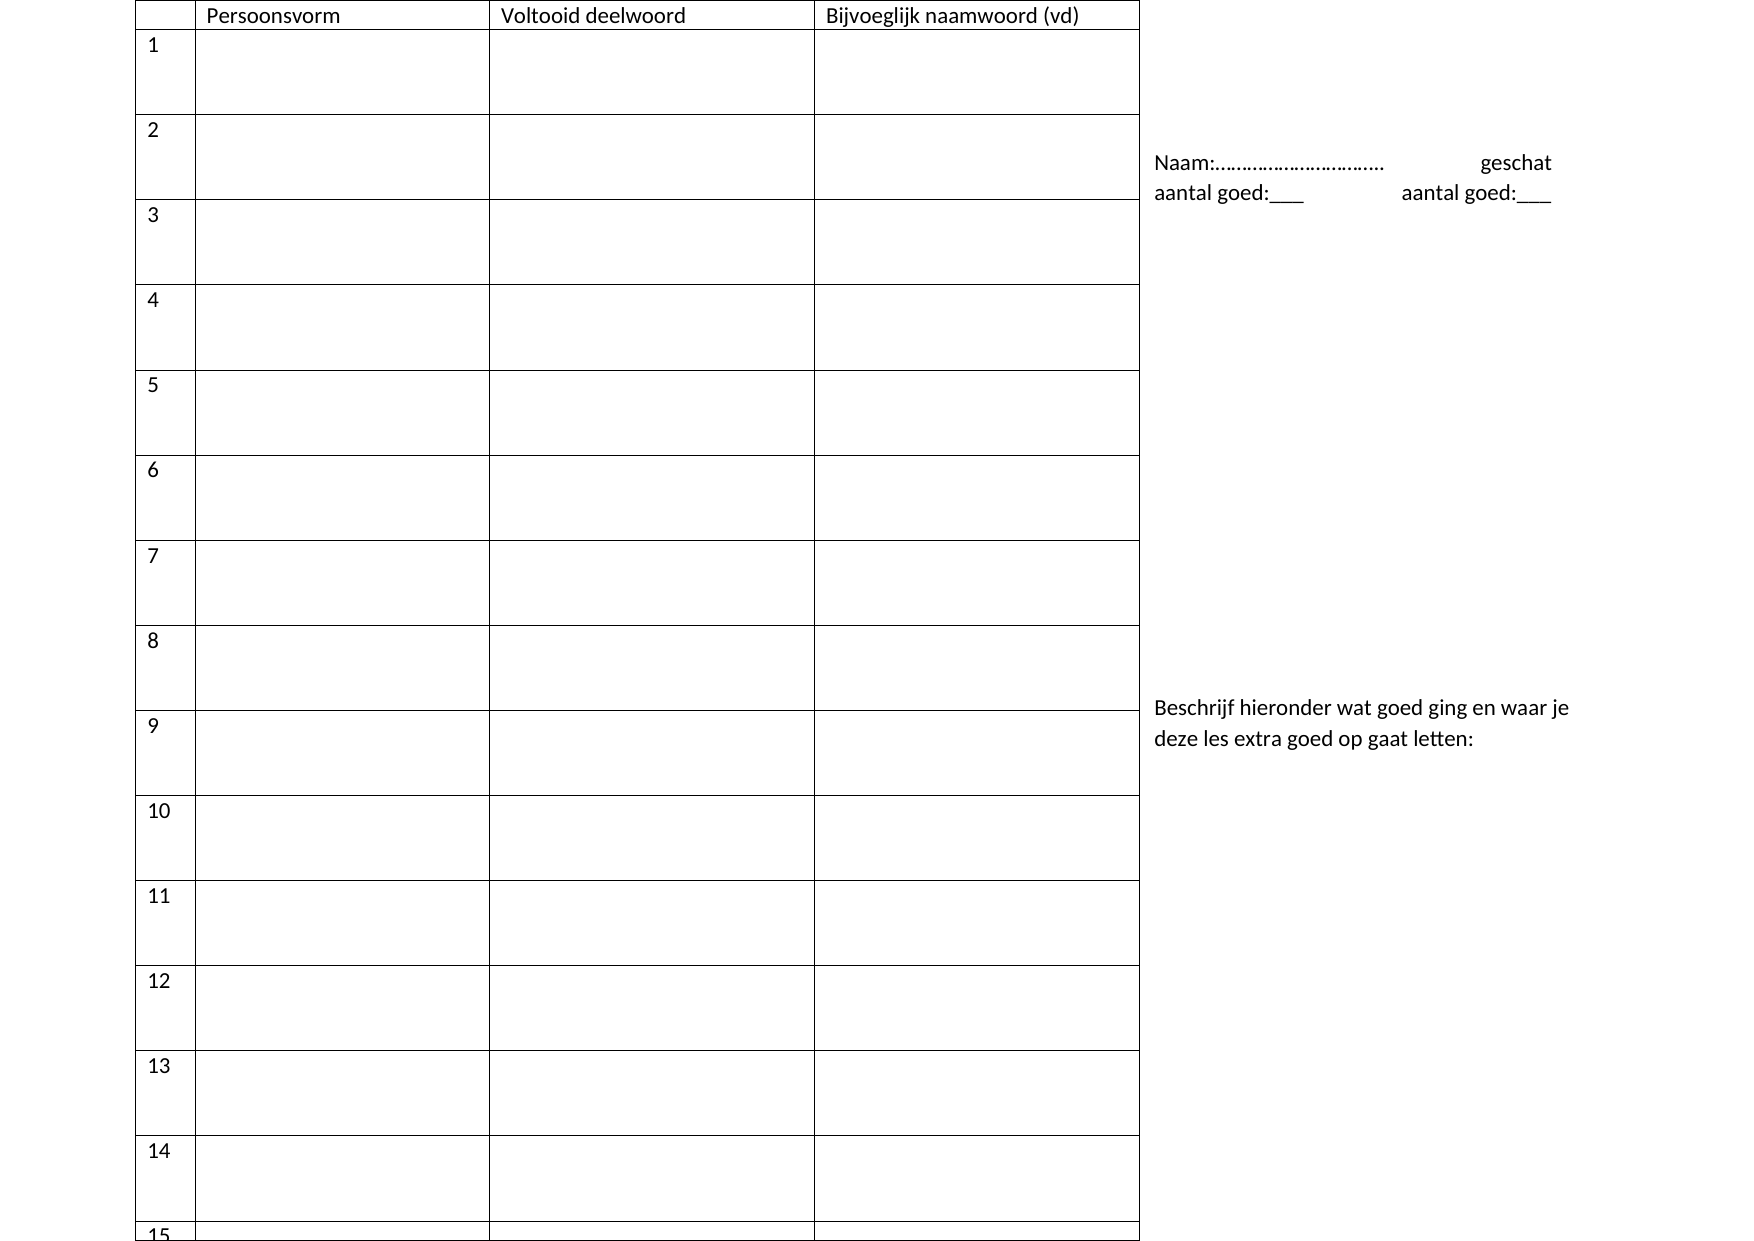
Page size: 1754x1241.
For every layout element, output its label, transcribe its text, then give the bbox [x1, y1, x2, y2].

table_cell [196, 1051, 489, 1135]
table_cell [815, 371, 1139, 454]
table_cell [196, 371, 489, 454]
table_cell 10 [136, 796, 195, 880]
table_header Voltooid deelwoord [490, 1, 814, 29]
table_cell [815, 1136, 1139, 1221]
table_cell [490, 285, 814, 369]
table_cell [815, 541, 1139, 625]
table_cell [196, 285, 489, 369]
table_cell 1 [136, 30, 195, 114]
table_cell [196, 626, 489, 710]
table_cell [196, 881, 489, 965]
table_cell [490, 1222, 814, 1240]
table_cell [490, 371, 814, 454]
table_cell [196, 1222, 489, 1240]
table_cell [815, 796, 1139, 880]
table_cell [815, 1222, 1139, 1240]
table_cell [196, 966, 489, 1050]
table_cell 6 [136, 456, 195, 540]
table_cell 3 [136, 200, 195, 284]
table_cell [490, 966, 814, 1050]
table_cell [196, 200, 489, 284]
table_cell 11 [136, 881, 195, 965]
table_cell [196, 711, 489, 795]
table_cell 7 [136, 541, 195, 625]
table_cell [490, 796, 814, 880]
table_cell [490, 541, 814, 625]
table_cell 14 [136, 1136, 195, 1221]
table_cell [815, 285, 1139, 369]
table_cell [815, 1051, 1139, 1135]
table_cell 9 [136, 711, 195, 795]
table_cell [815, 711, 1139, 795]
table_cell [815, 966, 1139, 1050]
table_cell [490, 881, 814, 965]
table_header [136, 1, 195, 29]
table_header Bijvoeglijk naamwoord (vd) [815, 1, 1139, 29]
table_cell [490, 626, 814, 710]
table_cell 12 [136, 966, 195, 1050]
table_cell [490, 1136, 814, 1221]
table_cell [196, 115, 489, 199]
table_cell [815, 626, 1139, 710]
table_cell 13 [136, 1051, 195, 1135]
table_cell [490, 200, 814, 284]
table_cell [815, 881, 1139, 965]
table_cell [815, 200, 1139, 284]
table_cell 4 [136, 285, 195, 369]
table_cell [815, 115, 1139, 199]
table_cell [815, 456, 1139, 540]
table_cell 8 [136, 626, 195, 710]
table_cell [490, 711, 814, 795]
table_cell [815, 30, 1139, 114]
table_cell [490, 30, 814, 114]
table_cell [196, 796, 489, 880]
text Naam:………………………….. geschat aantal goed:___ aantal goed:___ [1140, 148, 1606, 206]
table_cell [490, 1051, 814, 1135]
text Beschrijf hieronder wat goed ging en waar je deze les extra goed op gaat letten: [1140, 693, 1606, 752]
table_cell 2 [136, 115, 195, 199]
table_cell 5 [136, 371, 195, 454]
table_cell 15 [136, 1222, 195, 1240]
table_cell [196, 30, 489, 114]
table_cell [196, 456, 489, 540]
table_cell [490, 115, 814, 199]
table_cell [490, 456, 814, 540]
table_cell [196, 1136, 489, 1221]
table_header Persoonsvorm [196, 1, 489, 29]
table_cell [196, 541, 489, 625]
